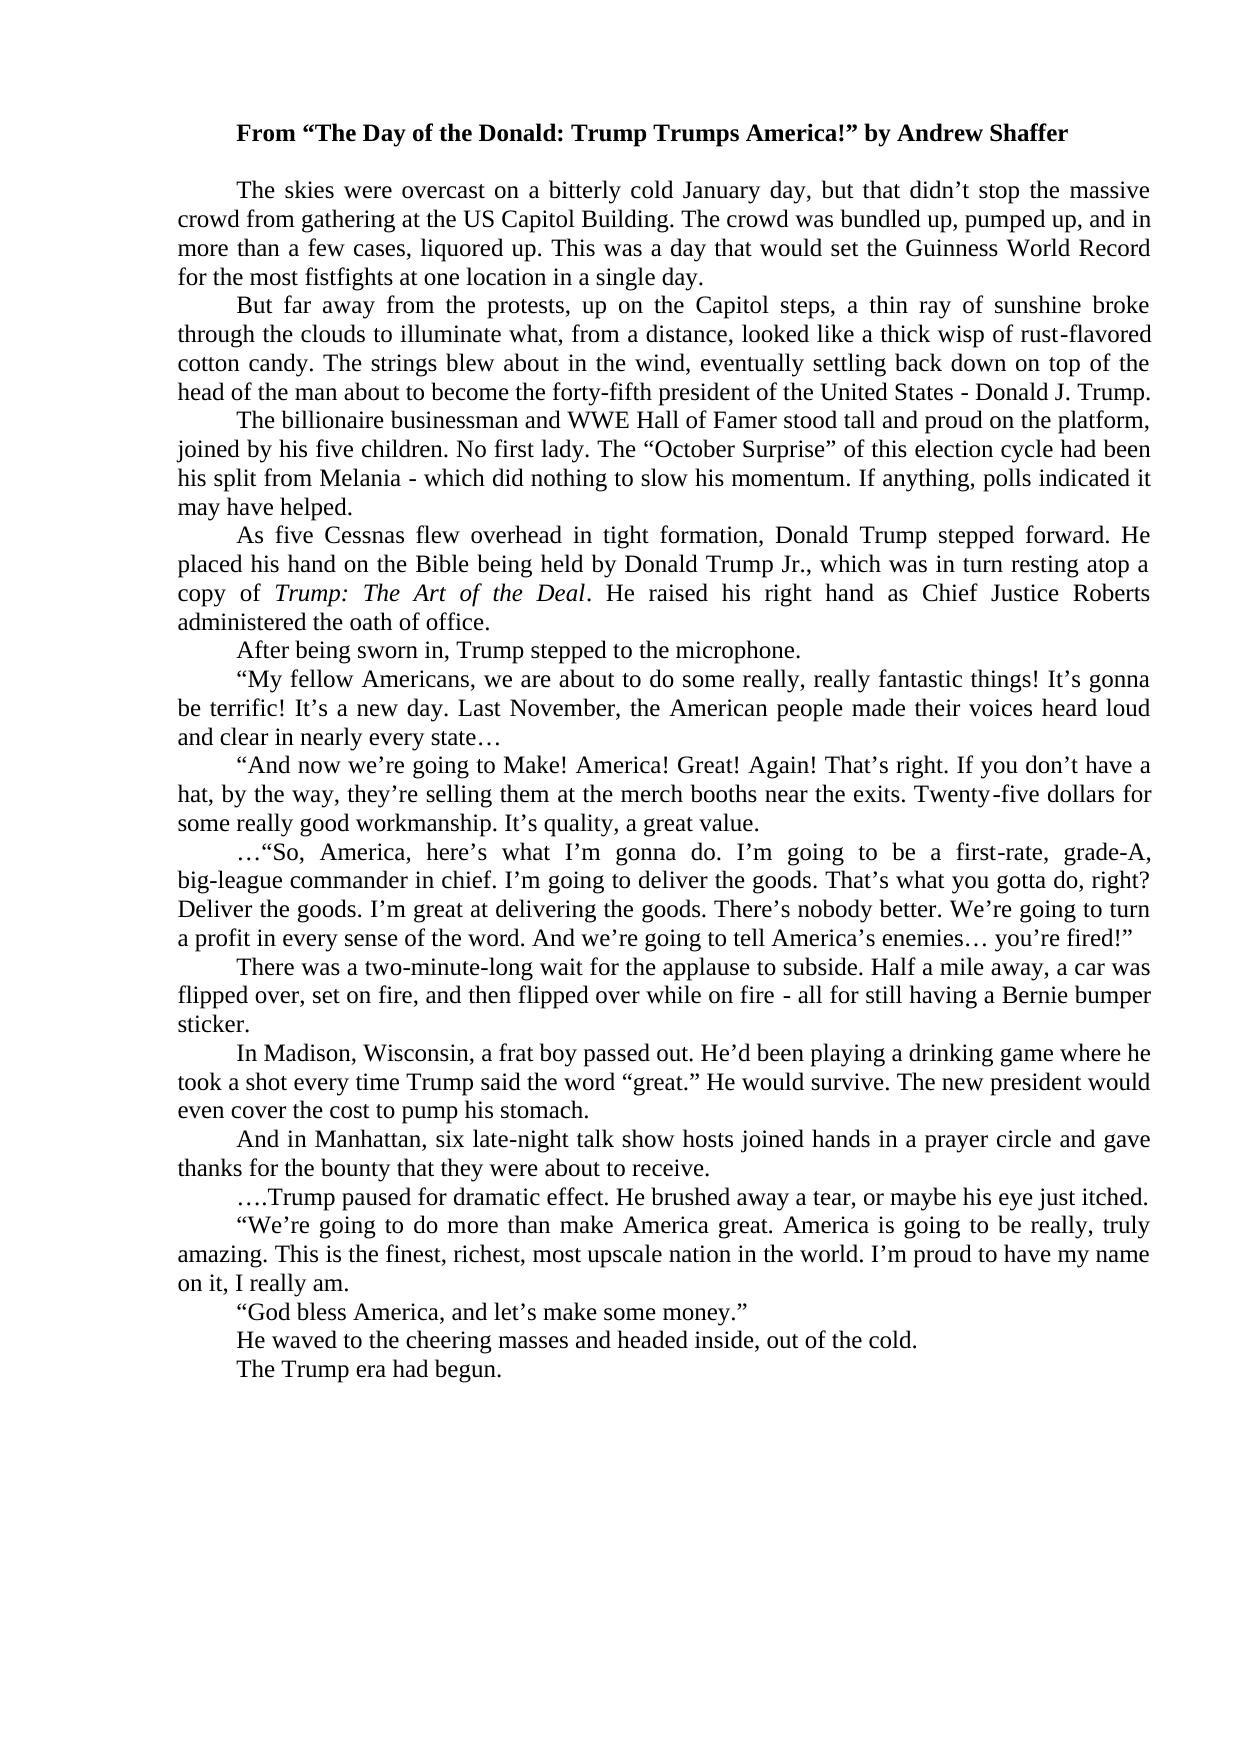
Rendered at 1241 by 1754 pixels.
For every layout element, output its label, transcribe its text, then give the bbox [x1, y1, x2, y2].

text “God bless America, and let’s make some money.” [177, 1297, 1152, 1326]
text The Trump era had begun. [177, 1354, 1152, 1383]
text There was a two-minute-long wait for the applause to subside. Half a mile away, a car was flipped over, set on fire, and then flipped over while on fire - all for still having a Bernie bumper sticker. [177, 952, 1152, 1038]
text “And now we’re going to Make! America! Great! Again! That’s right. If you don’t have a hat, by the way, they’re selling them at the merch booths near the exits. Twenty-five dollars for some really good workmanship. It’s quality, a great value. [177, 751, 1152, 837]
text After being sworn in, Trump stepped to the microphone. [177, 636, 1152, 664]
text In Madison, Wisconsin, a frat boy passed out. He’d been playing a drinking game where he took a shot every time Trump said the word “great.” He would survive. The new president would even cover the cost to pump his stomach. [177, 1038, 1152, 1124]
text “My fellow Americans, we are about to do some really, really fantastic things! It’s gonna be terrific! It’s a new day. Last November, the American people made their voices heard loud and clear in nearly every state… [177, 664, 1152, 751]
text …“So, America, here’s what I’m gonna do. I’m going to be a first-rate, grade-A, big-league commander in chief. I’m going to deliver the goods. That’s what you gotta do, right? Deliver the goods. I’m great at delivering the goods. There’s nobody better. We’re going to turn a profit in every sense of the word. And we’re going to tell America’s enemies… you’re fired!” [177, 837, 1152, 952]
text The billionaire businessman and WWE Hall of Famer stood tall and proud on the platform, joined by his five children. No first lady. The “October Surprise” of this election cycle had been his split from Melania - which did nothing to slow his momentum. If anything, polls indicated it may have helped. [177, 406, 1152, 521]
text As five Cessnas flew overhead in tight formation, Donald Trump stepped forward. He placed his hand on the Bible being held by Donald Trump Jr., which was in turn resting atop a copy of Trump: The Art of the Deal. He raised his right hand as Chief Justice Roberts administered the oath of office. [177, 521, 1152, 636]
text “We’re going to do more than make America great. America is going to be really, truly amazing. This is the finest, richest, most upscale nation in the world. I’m proud to have my name on it, I really am. [177, 1211, 1152, 1297]
text ….Trump paused for dramatic effect. He brushed away a tear, or maybe his eye just itched. [177, 1182, 1152, 1211]
text But far away from the protests, up on the Capitol steps, a thin ray of sunshine broke through the clouds to illuminate what, from a distance, looked like a thick wisp of rust-flavored cotton candy. The strings blew about in the wind, eventually settling back down on top of the head of the man about to become the forty-fifth president of the United States - Donald J. Trump. [177, 291, 1152, 406]
text And in Manhattan, six late-night talk show hosts joined hands in a prayer circle and gave thanks for the bounty that they were about to receive. [177, 1124, 1152, 1182]
subtitle From “The Day of the Donald: Trump Trumps America!” by Andrew Shaffer [177, 118, 1152, 147]
text The skies were overcast on a bitterly cold January day, but that didn’t stop the massive crowd from gathering at the US Capitol Building. The crowd was bundled up, pumped up, and in more than a few cases, liquored up. This was a day that would set the Guinness World Record for the most fistfights at one location in a single day. [177, 176, 1152, 291]
text He waved to the cheering masses and headed inside, out of the cold. [177, 1326, 1152, 1354]
